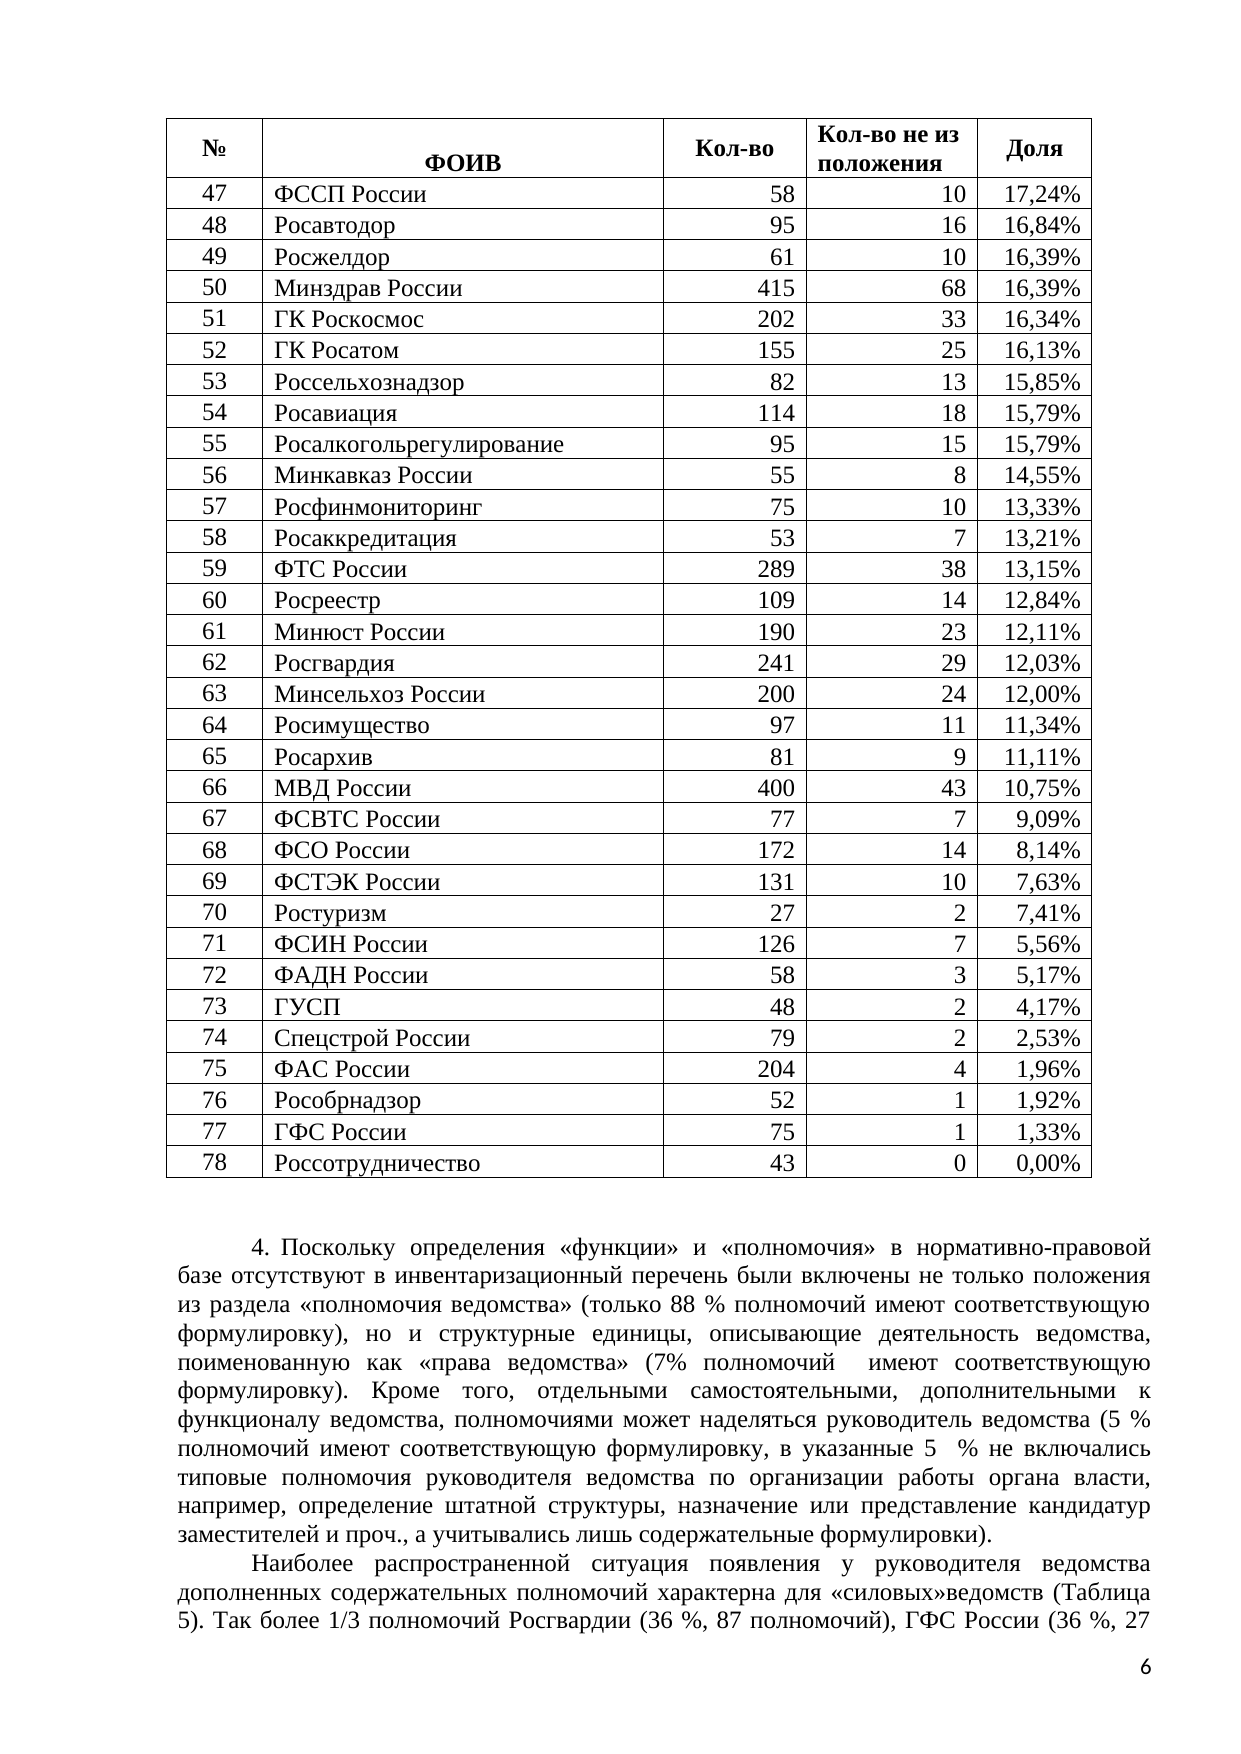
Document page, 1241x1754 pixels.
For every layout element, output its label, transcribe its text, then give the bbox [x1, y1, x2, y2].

table_cell 7 [807, 803, 977, 833]
table_cell 60 [167, 584, 262, 614]
table_header Доля [978, 119, 1091, 177]
table_cell ГК Росатом [263, 334, 663, 364]
table_cell ФСВТС России [263, 803, 663, 833]
table_cell 48 [167, 209, 262, 239]
table_cell 61 [167, 615, 262, 645]
table_cell 54 [167, 396, 262, 427]
table_cell 78 [167, 1146, 262, 1177]
table_cell 16 [807, 209, 977, 239]
table_cell 15,79% [978, 396, 1091, 427]
table_cell Минкавказ России [263, 459, 663, 489]
table_cell 2 [807, 1021, 977, 1052]
table_cell 16,13% [978, 334, 1091, 364]
table_cell ФАДН России [263, 959, 663, 989]
table_cell 0,00% [978, 1146, 1091, 1177]
table_cell 48 [664, 990, 806, 1020]
table_cell 1,96% [978, 1053, 1091, 1083]
table_cell 4,17% [978, 990, 1091, 1020]
table_cell 74 [167, 1021, 262, 1052]
table_cell 38 [807, 553, 977, 583]
table_cell 12,03% [978, 646, 1091, 677]
table_cell Росалкогольрегулирование [263, 428, 663, 458]
table_cell 16,39% [978, 271, 1091, 302]
table_cell 66 [167, 771, 262, 802]
table_cell 1 [807, 1115, 977, 1145]
table_cell 1,92% [978, 1084, 1091, 1114]
table_cell МВД России [263, 771, 663, 802]
table_cell 33 [807, 303, 977, 333]
table_cell 7,41% [978, 896, 1091, 927]
table_cell 43 [664, 1146, 806, 1177]
table_header Кол-во не из положения [807, 119, 977, 177]
table_cell 12,11% [978, 615, 1091, 645]
table_cell 11 [807, 709, 977, 739]
table_cell Росгвардия [263, 646, 663, 677]
table_cell 16,39% [978, 240, 1091, 270]
table_cell ФСТЭК России [263, 865, 663, 895]
table_cell 7 [807, 521, 977, 552]
table_cell Минюст России [263, 615, 663, 645]
table_cell Минздрав России [263, 271, 663, 302]
table_cell 13,33% [978, 490, 1091, 520]
table_cell 27 [664, 896, 806, 927]
table_cell Росфинмониторинг [263, 490, 663, 520]
table_cell 23 [807, 615, 977, 645]
table_cell Росреестр [263, 584, 663, 614]
table_cell 2 [807, 896, 977, 927]
table_cell 8,14% [978, 834, 1091, 864]
table_cell Росархив [263, 740, 663, 770]
table_cell 13 [807, 365, 977, 395]
table_cell Ростуризм [263, 896, 663, 927]
table_cell 68 [167, 834, 262, 864]
table_cell 16,34% [978, 303, 1091, 333]
table_cell 14,55% [978, 459, 1091, 489]
table_cell 172 [664, 834, 806, 864]
table_cell 190 [664, 615, 806, 645]
table_cell 75 [167, 1053, 262, 1083]
table_cell 8 [807, 459, 977, 489]
table_cell 14 [807, 584, 977, 614]
table_cell 10 [807, 240, 977, 270]
table_cell 0 [807, 1146, 977, 1177]
table_cell ФТС России [263, 553, 663, 583]
table_cell Росжелдор [263, 240, 663, 270]
table_cell 25 [807, 334, 977, 364]
table_cell Спецстрой России [263, 1021, 663, 1052]
table_cell 77 [167, 1115, 262, 1145]
table_cell 55 [167, 428, 262, 458]
table_cell Росавиация [263, 396, 663, 427]
table_cell 76 [167, 1084, 262, 1114]
table_cell 5,17% [978, 959, 1091, 989]
table_header Кол-во [664, 119, 806, 177]
table_cell 58 [167, 521, 262, 552]
table_cell ФАС России [263, 1053, 663, 1083]
table_cell 61 [664, 240, 806, 270]
table_cell 241 [664, 646, 806, 677]
table_cell 77 [664, 803, 806, 833]
table_cell ГК Роскосмос [263, 303, 663, 333]
table_cell Рособрнадзор [263, 1084, 663, 1114]
table_cell 13,21% [978, 521, 1091, 552]
table_cell 64 [167, 709, 262, 739]
table_cell 126 [664, 928, 806, 958]
table_cell 53 [167, 365, 262, 395]
table_cell 15,85% [978, 365, 1091, 395]
table_cell 70 [167, 896, 262, 927]
table_cell 51 [167, 303, 262, 333]
table_cell 9 [807, 740, 977, 770]
table_cell 24 [807, 678, 977, 708]
table_cell 52 [167, 334, 262, 364]
table_cell 97 [664, 709, 806, 739]
list Поскольку определения «функции» и «полномочия» в нормативно-правовой базе отсутствуют в инвентаризационный перечень были включены не только положения из раздела «полномочия ведомства» (только 88 % полномочий имеют соответствующую формулировку), но и структурные единицы, описывающие деятельность ведомства, поименованную как «права ведомства» (7% полномочий имеют соответствующую формулировку). Кроме того, отдельными самостоятельными, дополнительными к функционалу ведомства, полномочиями может наделяться руководитель ведомства (5 % полномочий имеют соответствующую формулировку, в указанные 5 % не включались типовые полномочия руководителя ведомства по организации работы органа власти, например, определение штатной структуры, назначение или представление кандидатур заместителей и проч., а учитывались лишь содержательные формулировки). [177, 1232, 1152, 1548]
table_cell 204 [664, 1053, 806, 1083]
table_cell 75 [664, 490, 806, 520]
table_cell 10,75% [978, 771, 1091, 802]
table_cell ГФС России [263, 1115, 663, 1145]
table_cell 155 [664, 334, 806, 364]
table_cell Росимущество [263, 709, 663, 739]
table_cell 81 [664, 740, 806, 770]
table_cell 12,84% [978, 584, 1091, 614]
table_cell 10 [807, 490, 977, 520]
table_cell 72 [167, 959, 262, 989]
table_cell 59 [167, 553, 262, 583]
table_cell 415 [664, 271, 806, 302]
table_cell 79 [664, 1021, 806, 1052]
table_cell 2,53% [978, 1021, 1091, 1052]
table_cell 15 [807, 428, 977, 458]
table_cell 53 [664, 521, 806, 552]
table_cell 7,63% [978, 865, 1091, 895]
table_cell 50 [167, 271, 262, 302]
table_cell 289 [664, 553, 806, 583]
table_cell Росавтодор [263, 209, 663, 239]
table_cell 75 [664, 1115, 806, 1145]
table_cell 16,84% [978, 209, 1091, 239]
table_cell 10 [807, 865, 977, 895]
table_cell 56 [167, 459, 262, 489]
table_cell 57 [167, 490, 262, 520]
table_cell 69 [167, 865, 262, 895]
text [177, 1548, 1152, 1634]
table_cell 109 [664, 584, 806, 614]
table_cell 13,15% [978, 553, 1091, 583]
table_cell 12,00% [978, 678, 1091, 708]
table_cell ФССП России [263, 178, 663, 208]
table_cell 200 [664, 678, 806, 708]
table_cell 73 [167, 990, 262, 1020]
table_cell 15,79% [978, 428, 1091, 458]
table_cell 49 [167, 240, 262, 270]
table_cell ГУСП [263, 990, 663, 1020]
table_cell 68 [807, 271, 977, 302]
table_cell 7 [807, 928, 977, 958]
table_cell 43 [807, 771, 977, 802]
table_cell 202 [664, 303, 806, 333]
table_cell 47 [167, 178, 262, 208]
table_cell 10 [807, 178, 977, 208]
table_cell 18 [807, 396, 977, 427]
table_cell 5,56% [978, 928, 1091, 958]
table_cell 58 [664, 178, 806, 208]
table_cell 3 [807, 959, 977, 989]
table_cell 62 [167, 646, 262, 677]
table_cell 14 [807, 834, 977, 864]
table_cell 11,34% [978, 709, 1091, 739]
table_cell 52 [664, 1084, 806, 1114]
table_cell ФСО России [263, 834, 663, 864]
table_cell 1,33% [978, 1115, 1091, 1145]
table_cell Россотрудничество [263, 1146, 663, 1177]
table_cell ФСИН России [263, 928, 663, 958]
table_cell 29 [807, 646, 977, 677]
table_cell 63 [167, 678, 262, 708]
table_cell 131 [664, 865, 806, 895]
table_cell 58 [664, 959, 806, 989]
table_cell 71 [167, 928, 262, 958]
table_cell 82 [664, 365, 806, 395]
table_cell Россельхознадзор [263, 365, 663, 395]
table_cell Минсельхоз России [263, 678, 663, 708]
table_cell 9,09% [978, 803, 1091, 833]
table_cell 67 [167, 803, 262, 833]
table_cell 95 [664, 428, 806, 458]
table_cell 55 [664, 459, 806, 489]
table_cell 114 [664, 396, 806, 427]
table_cell 2 [807, 990, 977, 1020]
table_cell 400 [664, 771, 806, 802]
table_cell 17,24% [978, 178, 1091, 208]
table_cell 4 [807, 1053, 977, 1083]
table_cell 11,11% [978, 740, 1091, 770]
table_cell 95 [664, 209, 806, 239]
table_header № [167, 119, 262, 177]
table_cell Росаккредитация [263, 521, 663, 552]
table_cell 1 [807, 1084, 977, 1114]
table_header ФОИВ [263, 119, 663, 177]
table_cell 65 [167, 740, 262, 770]
